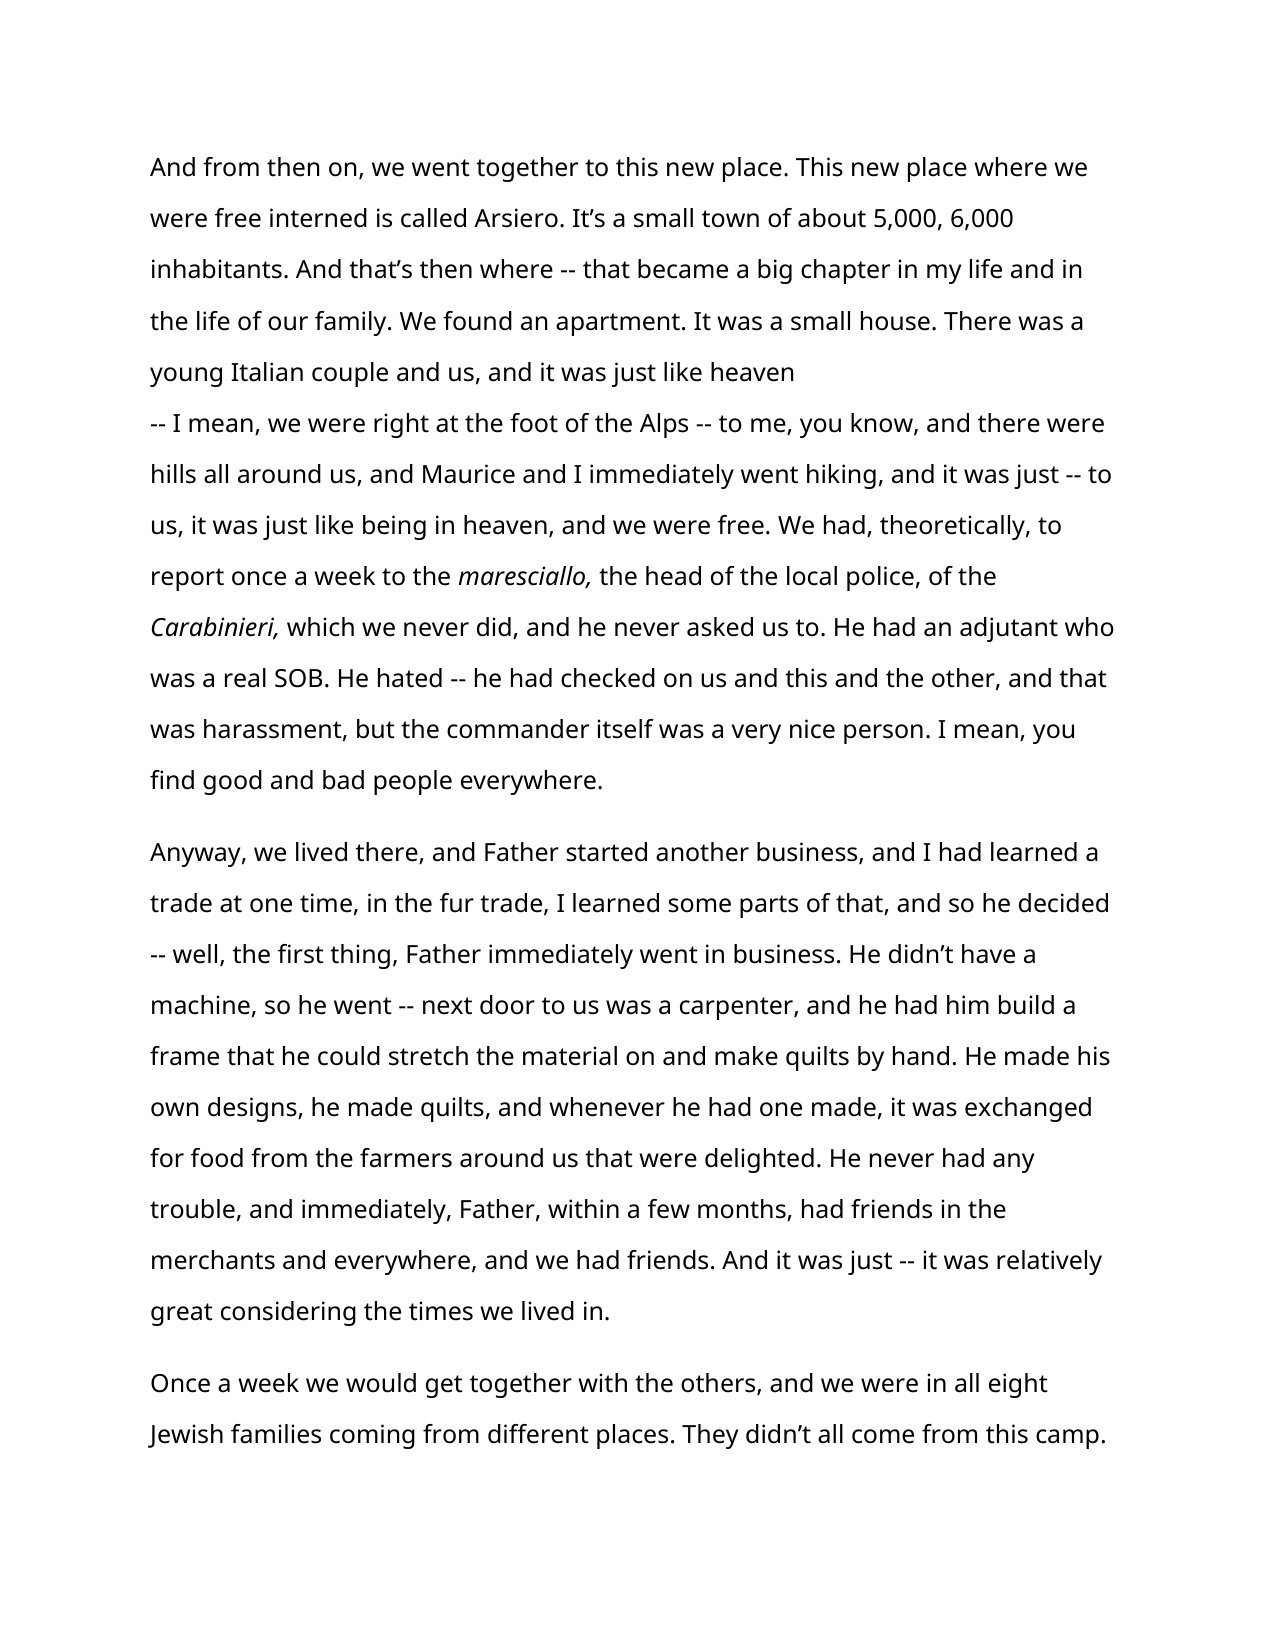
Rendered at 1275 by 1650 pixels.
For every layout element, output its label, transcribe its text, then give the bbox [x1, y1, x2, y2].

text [150, 1366, 1125, 1451]
text And from then on, we went together to this new place. This new place where we were free interned is called Arsiero. It’s a small town of about 5,000, 6,000 inhabitants. And that’s then where -- that became a big chapter in my life and in the life of our family. We found an apartment. It was a small house. There was a young Italian couple and us, and it was just like heaven -- I mean, we were right at the foot of the Alps -- to me, you know, and there were hills all around us, and Maurice and I immediately went hiking, and it was just -- to us, it was just like being in heaven, and we were free. We had, theoretically, to report once a week to the maresciallo, the head of the local police, of the Carabinieri, which we never did, and he never asked us to. He had an adjutant who was a real SOB. He hated -- he had checked on us and this and the other, and that was harassment, but the commander itself was a very nice person. I mean, you find good and bad people everywhere. [150, 150, 1125, 797]
text Anyway, we lived there, and Father started another business, and I had learned a trade at one time, in the fur trade, I learned some parts of that, and so he decided -- well, the first thing, Father immediately went in business. He didn’t have a machine, so he went -- next door to us was a carpenter, and he had him build a frame that he could stretch the material on and make quilts by hand. He made his own designs, he made quilts, and whenever he had one made, it was exchanged for food from the farmers around us that were delighted. He never had any trouble, and immediately, Father, within a few months, had friends in the merchants and everywhere, and we had friends. And it was just -- it was relatively great considering the times we lived in. [150, 834, 1125, 1328]
